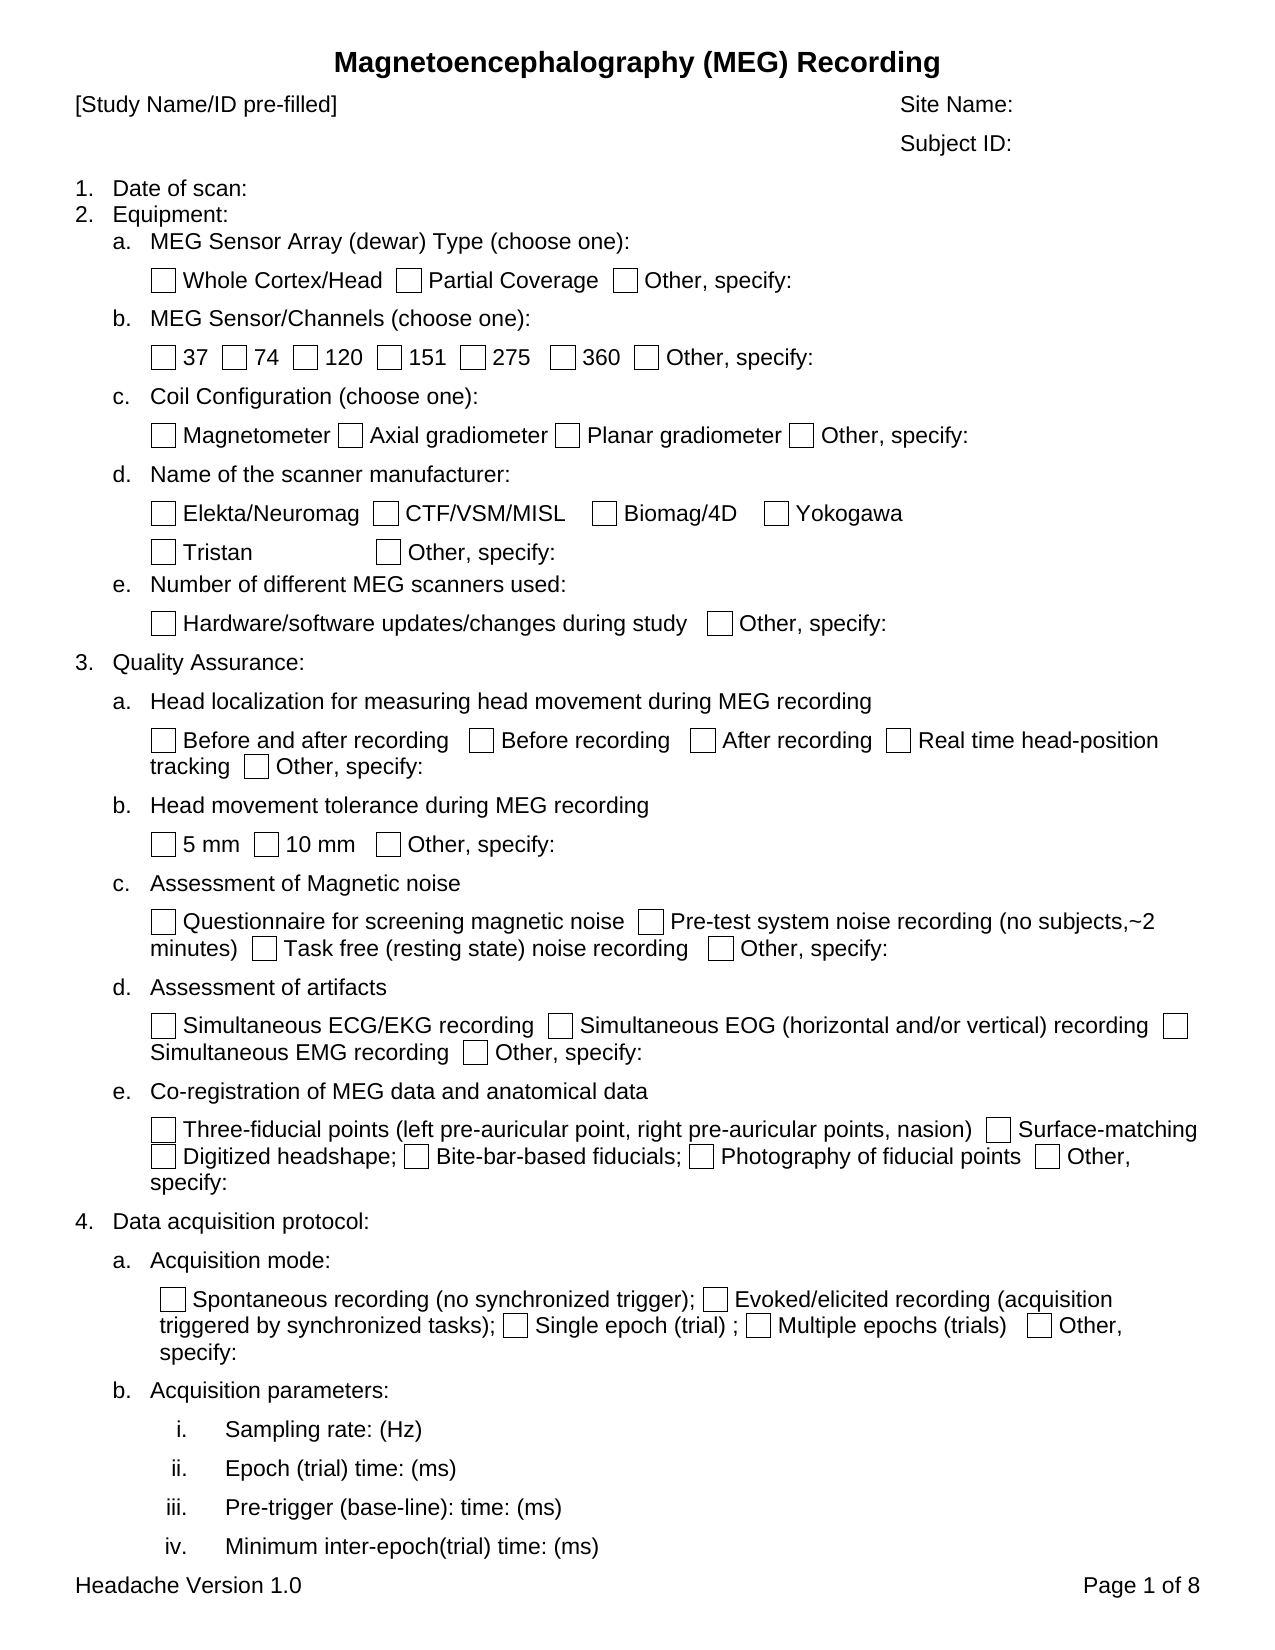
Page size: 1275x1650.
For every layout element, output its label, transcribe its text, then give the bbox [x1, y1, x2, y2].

text 5 mm 10 mm Other, specify: [150, 831, 1200, 857]
list Head localization for measuring head movement during MEG recording [112, 688, 1200, 714]
text Hardware/software updates/changes during study Other, specify: [150, 610, 1200, 636]
list MEG Sensor Array (dewar) Type (choose one): [112, 228, 1200, 254]
text Three-fiducial points (left pre-auricular point, right pre-auricular points, nasion) Surface-matching Digitized headshape; Bite-bar-based fiducials; Photography of fiducial points Other, specify: [150, 1116, 1200, 1196]
list Number of different MEG scanners used: [112, 571, 1200, 597]
text Magnetometer Axial gradiometer Planar gradiometer Other, specify: [150, 422, 1200, 448]
list Quality Assurance: [75, 649, 1200, 675]
text Tristan Other, specify: [150, 538, 1200, 565]
text Elekta/Neuromag CTF/VSM/MISL Biomag/4D Yokogawa [150, 500, 1200, 526]
list Assessment of Magnetic noise [112, 869, 1200, 896]
list Acquisition mode: [112, 1247, 1200, 1273]
text Before and after recording Before recording After recording Real time head-position tracking Other, specify: [150, 727, 1200, 779]
list Coil Configuration (choose one): [112, 383, 1200, 409]
list MEG Sensor/Channels (choose one): [112, 305, 1200, 332]
list Sampling rate: (Hz) [187, 1416, 1200, 1442]
text 37 74 120 151 275 360 Other, specify: [150, 344, 1200, 371]
list Name of the scanner manufacturer: [112, 461, 1200, 487]
text Whole Cortex/Head Partial Coverage Other, specify: [150, 267, 1200, 293]
list Epoch (trial) time: (ms) [187, 1455, 1200, 1481]
list Equipment: [75, 201, 1200, 228]
list Minimum inter-epoch(trial) time: (ms) [187, 1533, 1200, 1559]
text Spontaneous recording (no synchronized trigger); Evoked/elicited recording (acquisition triggered by synchronized tasks); Single epoch (trial) ; Multiple epochs (trials) Other, specify: [159, 1286, 1200, 1365]
list Head movement tolerance during MEG recording [112, 792, 1200, 818]
text Questionnaire for screening magnetic noise Pre-test system noise recording (no subjects,~2 minutes) Task free (resting state) noise recording Other, specify: [150, 908, 1200, 961]
list Acquisition parameters: [112, 1377, 1200, 1404]
list Assessment of artifacts [112, 973, 1200, 1000]
list Pre-trigger (base-line): time: (ms) [187, 1494, 1200, 1520]
list Data acquisition protocol: [75, 1208, 1200, 1234]
list Date of scan: [75, 175, 1200, 201]
list Co-registration of MEG data and anatomical data [112, 1078, 1200, 1104]
text Simultaneous ECG/EKG recording Simultaneous EOG (horizontal and/or vertical) recording Simultaneous EMG recording Other, specify: [150, 1012, 1200, 1065]
